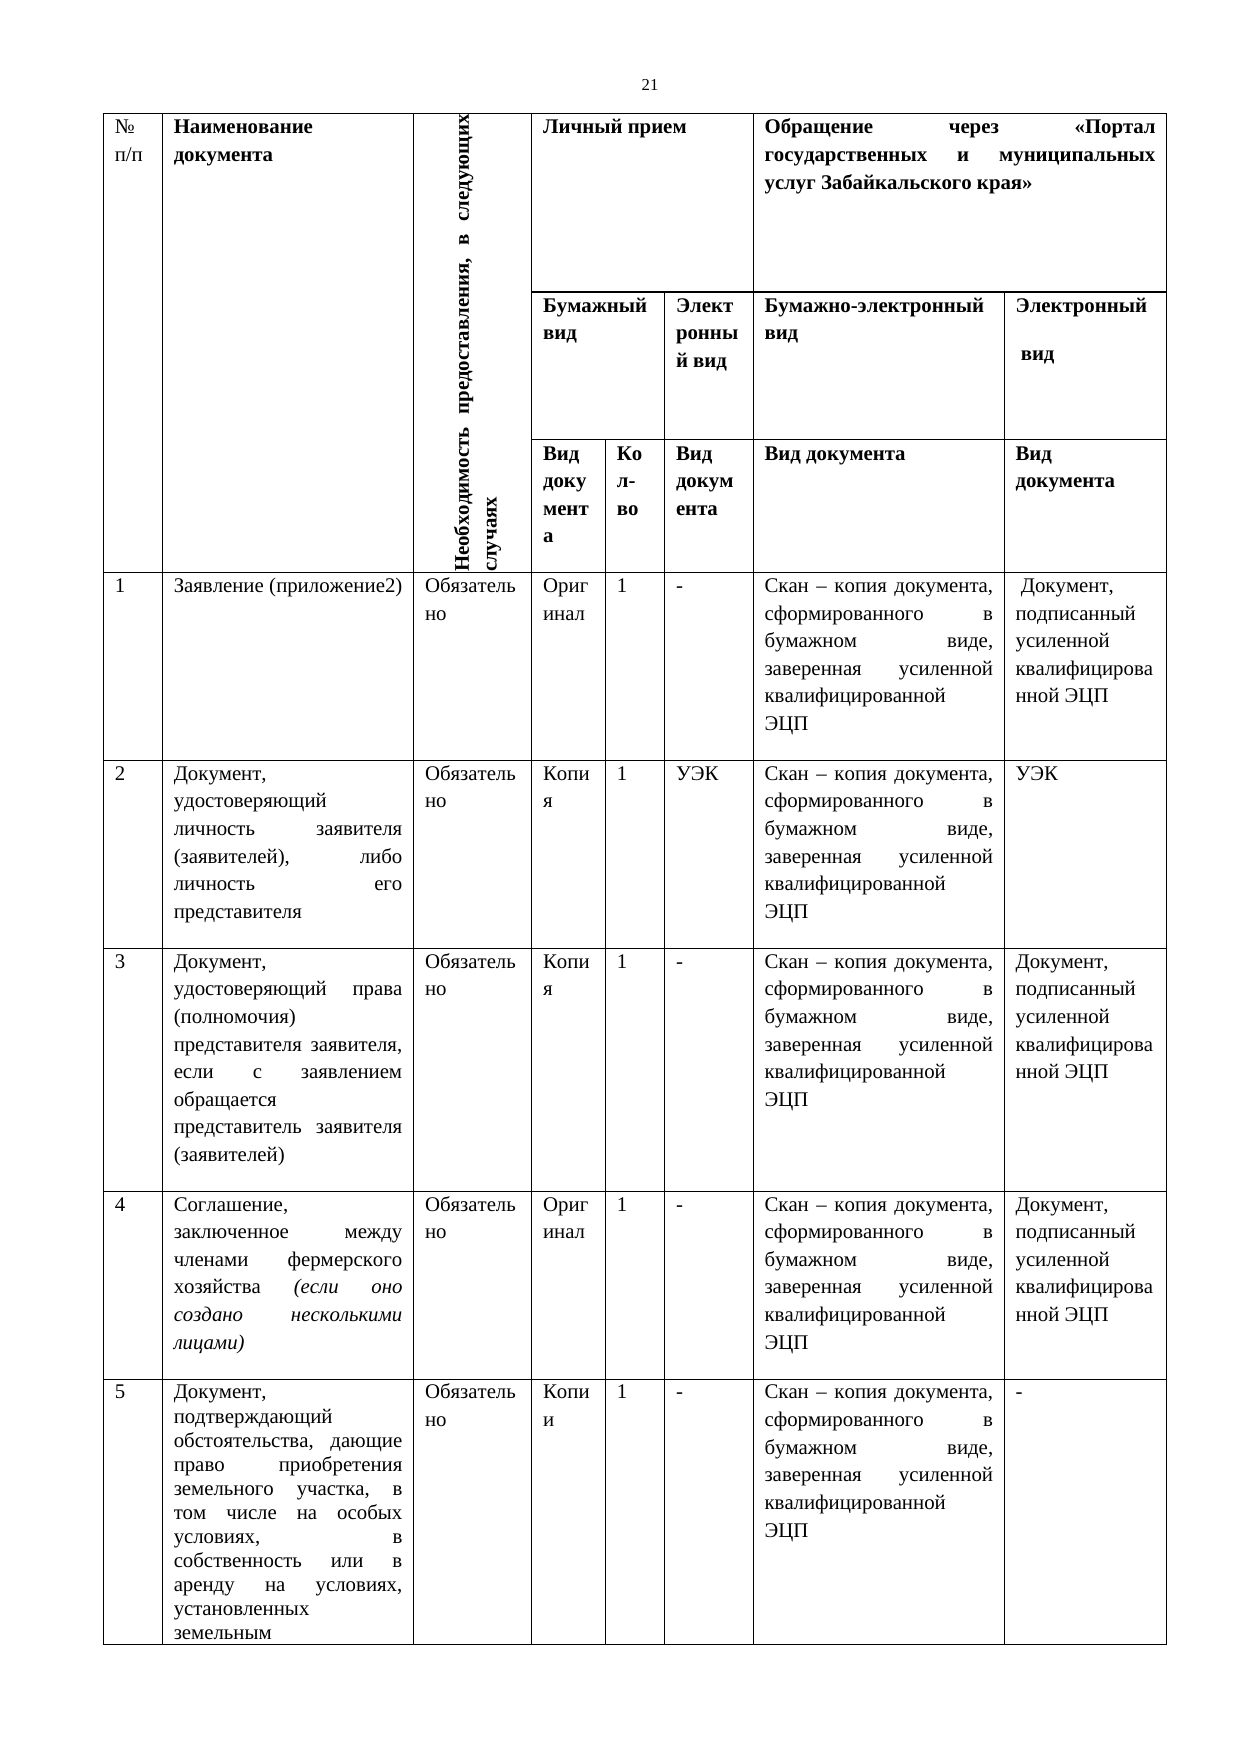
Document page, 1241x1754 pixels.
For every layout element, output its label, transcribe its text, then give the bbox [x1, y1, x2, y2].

table_cell Кол-во [606, 440, 664, 572]
table_header Необходимость предоставления, в следующих случаях [414, 114, 531, 572]
table_header Обращение через «Портал государственных и муниципальных услуг Забайкальского края» [754, 114, 1166, 291]
table_cell Бумажный вид [532, 293, 664, 439]
table_cell Скан – копия документа, сформированного в бумажном виде, заверенная усиленной квалифицированной ЭЦП [754, 573, 1004, 760]
table_cell УЭК [665, 761, 753, 948]
table_cell - [665, 1380, 753, 1644]
table_cell Документ, подписанный усиленной квалифицированной ЭЦП [1005, 1192, 1166, 1378]
table_cell 1 [606, 1192, 664, 1378]
table_cell Документ, подписанный усиленной квалифицированной ЭЦП [1005, 573, 1166, 760]
table_cell Копия [532, 949, 605, 1191]
table_cell 5 [104, 1380, 162, 1644]
table_cell 1 [606, 949, 664, 1191]
table_cell Документ, удостоверяющий личность заявителя (заявителей), либо личность его представителя [163, 761, 413, 948]
table_cell Вид документа [532, 440, 605, 572]
table_cell Обязательно [414, 1380, 531, 1644]
table_cell Оригинал [532, 573, 605, 760]
table_cell Документ, удостоверяющий права (полномочия) представителя заявителя, если с заявлением обращается представитель заявителя (заявителей) [163, 949, 413, 1191]
table_cell Скан – копия документа, сформированного в бумажном виде, заверенная усиленной квалифицированной ЭЦП [754, 1192, 1004, 1378]
table_cell Обязательно [414, 573, 531, 760]
table_cell 1 [606, 573, 664, 760]
table_cell 4 [104, 1192, 162, 1378]
table_cell Оригинал [532, 1192, 605, 1378]
table_cell 3 [104, 949, 162, 1191]
table_cell УЭК [1005, 761, 1166, 948]
table_cell Электронный вид [1005, 293, 1166, 439]
table_cell Вид документа [1005, 440, 1166, 572]
table_cell Электронный вид [665, 293, 753, 439]
table_cell Заявление (приложение2) [163, 573, 413, 760]
table_cell Копия [532, 761, 605, 948]
table_header № п/п [104, 114, 162, 572]
table_cell - [665, 1192, 753, 1378]
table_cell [163, 1380, 413, 1644]
table_cell 1 [104, 573, 162, 760]
table_cell Вид документа [754, 440, 1004, 572]
table_cell 1 [606, 761, 664, 948]
table_cell 2 [104, 761, 162, 948]
table_cell Копии [532, 1380, 605, 1644]
table_cell Вид документа [665, 440, 753, 572]
table_cell Обязательно [414, 761, 531, 948]
table_cell Обязательно [414, 949, 531, 1191]
table_header Наименование документа [163, 114, 413, 572]
table_cell Скан – копия документа, сформированного в бумажном виде, заверенная усиленной квалифицированной ЭЦП [754, 949, 1004, 1191]
table_cell Скан – копия документа, сформированного в бумажном виде, заверенная усиленной квалифицированной ЭЦП [754, 761, 1004, 948]
table_cell - [1005, 1380, 1166, 1644]
table_cell Документ, подписанный усиленной квалифицированной ЭЦП [1005, 949, 1166, 1191]
table_cell Обязательно [414, 1192, 531, 1378]
table_cell - [665, 949, 753, 1191]
table_cell Соглашение, заключенное между членами фермерского хозяйства (если оно создано несколькими лицами) [163, 1192, 413, 1378]
table_header Личный прием [532, 114, 753, 291]
table_cell Бумажно-электронный вид [754, 293, 1004, 439]
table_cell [754, 1380, 1004, 1644]
table_cell 1 [606, 1380, 664, 1644]
table_cell - [665, 573, 753, 760]
